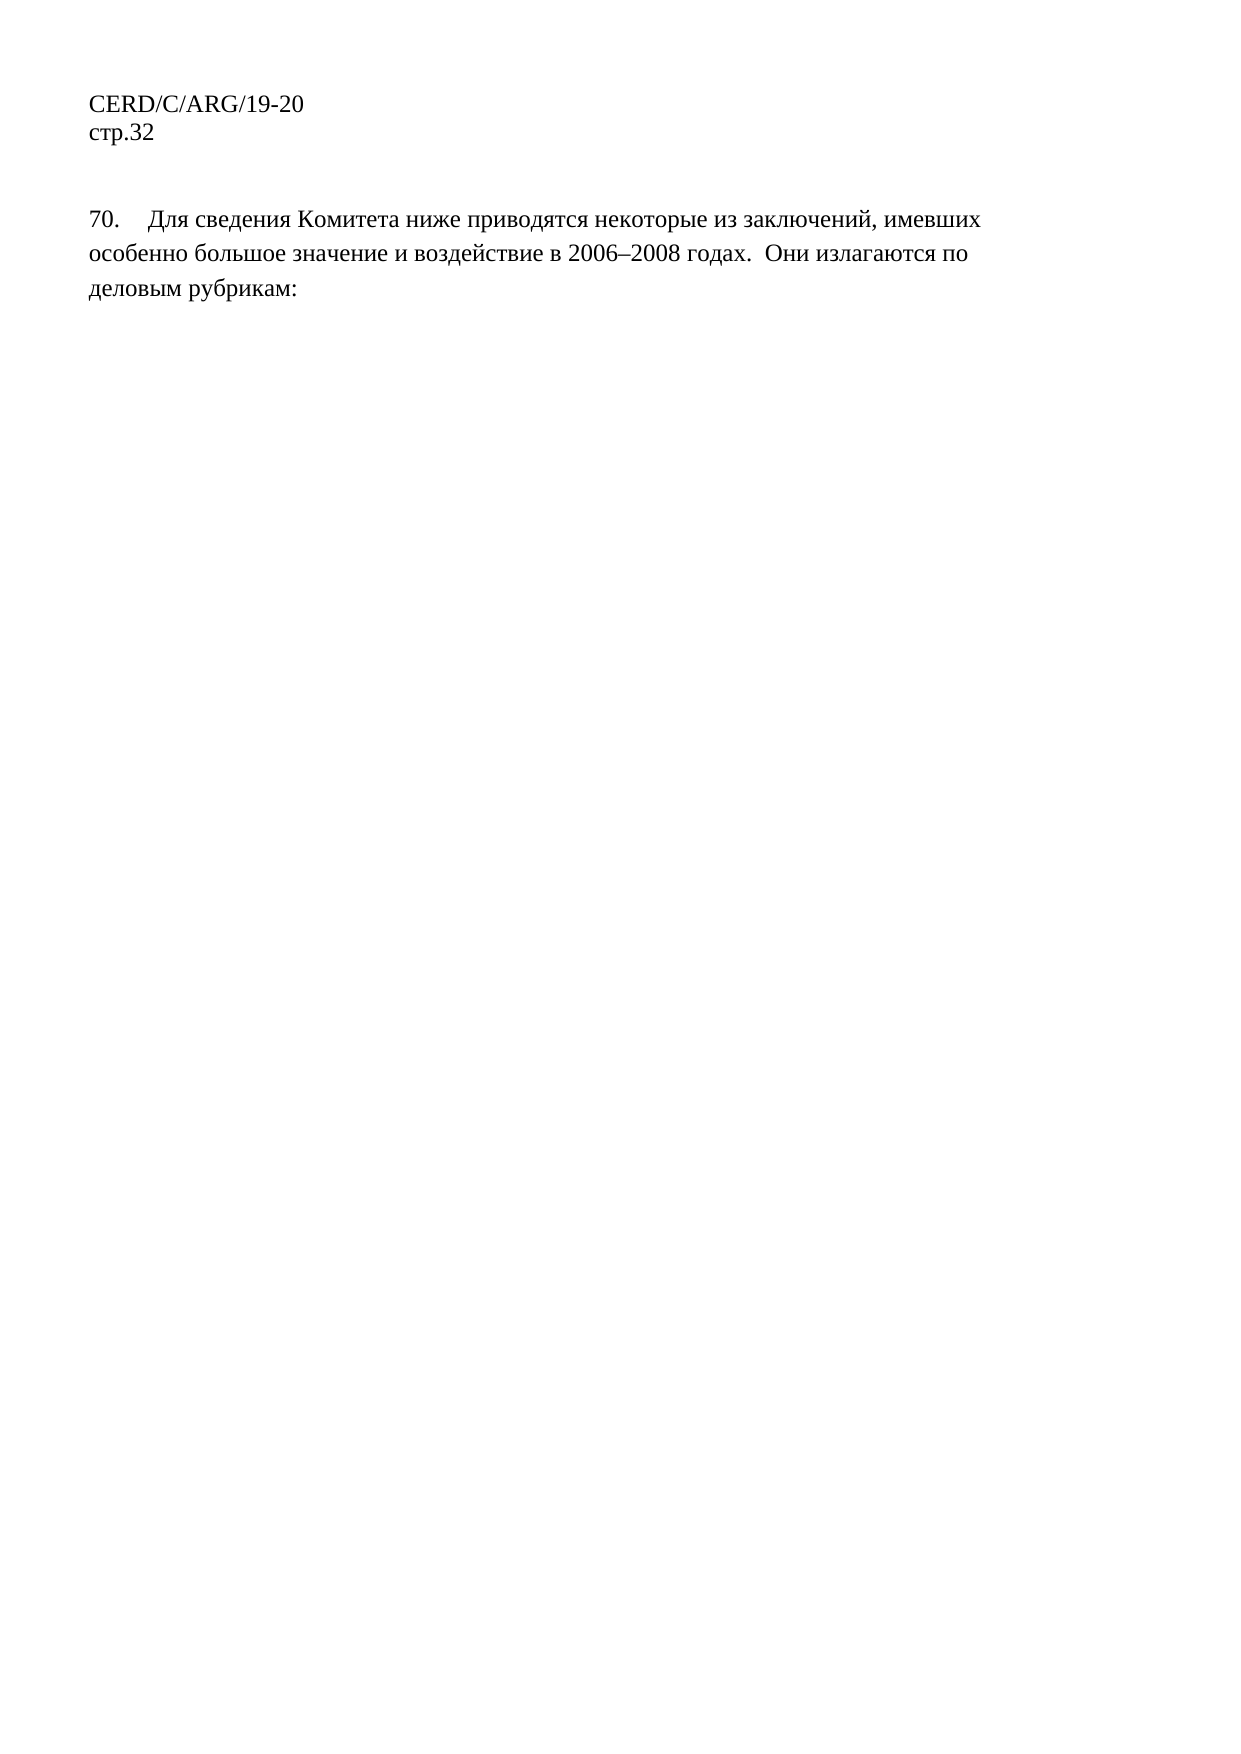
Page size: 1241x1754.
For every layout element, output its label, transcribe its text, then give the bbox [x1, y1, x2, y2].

list Для сведения Комитета ниже приводятся некоторые из заключений, имевших особенно большое значение и воздействие в 2006–2008 годах. Они излагаются по деловым рубрикам: [89, 204, 1063, 301]
